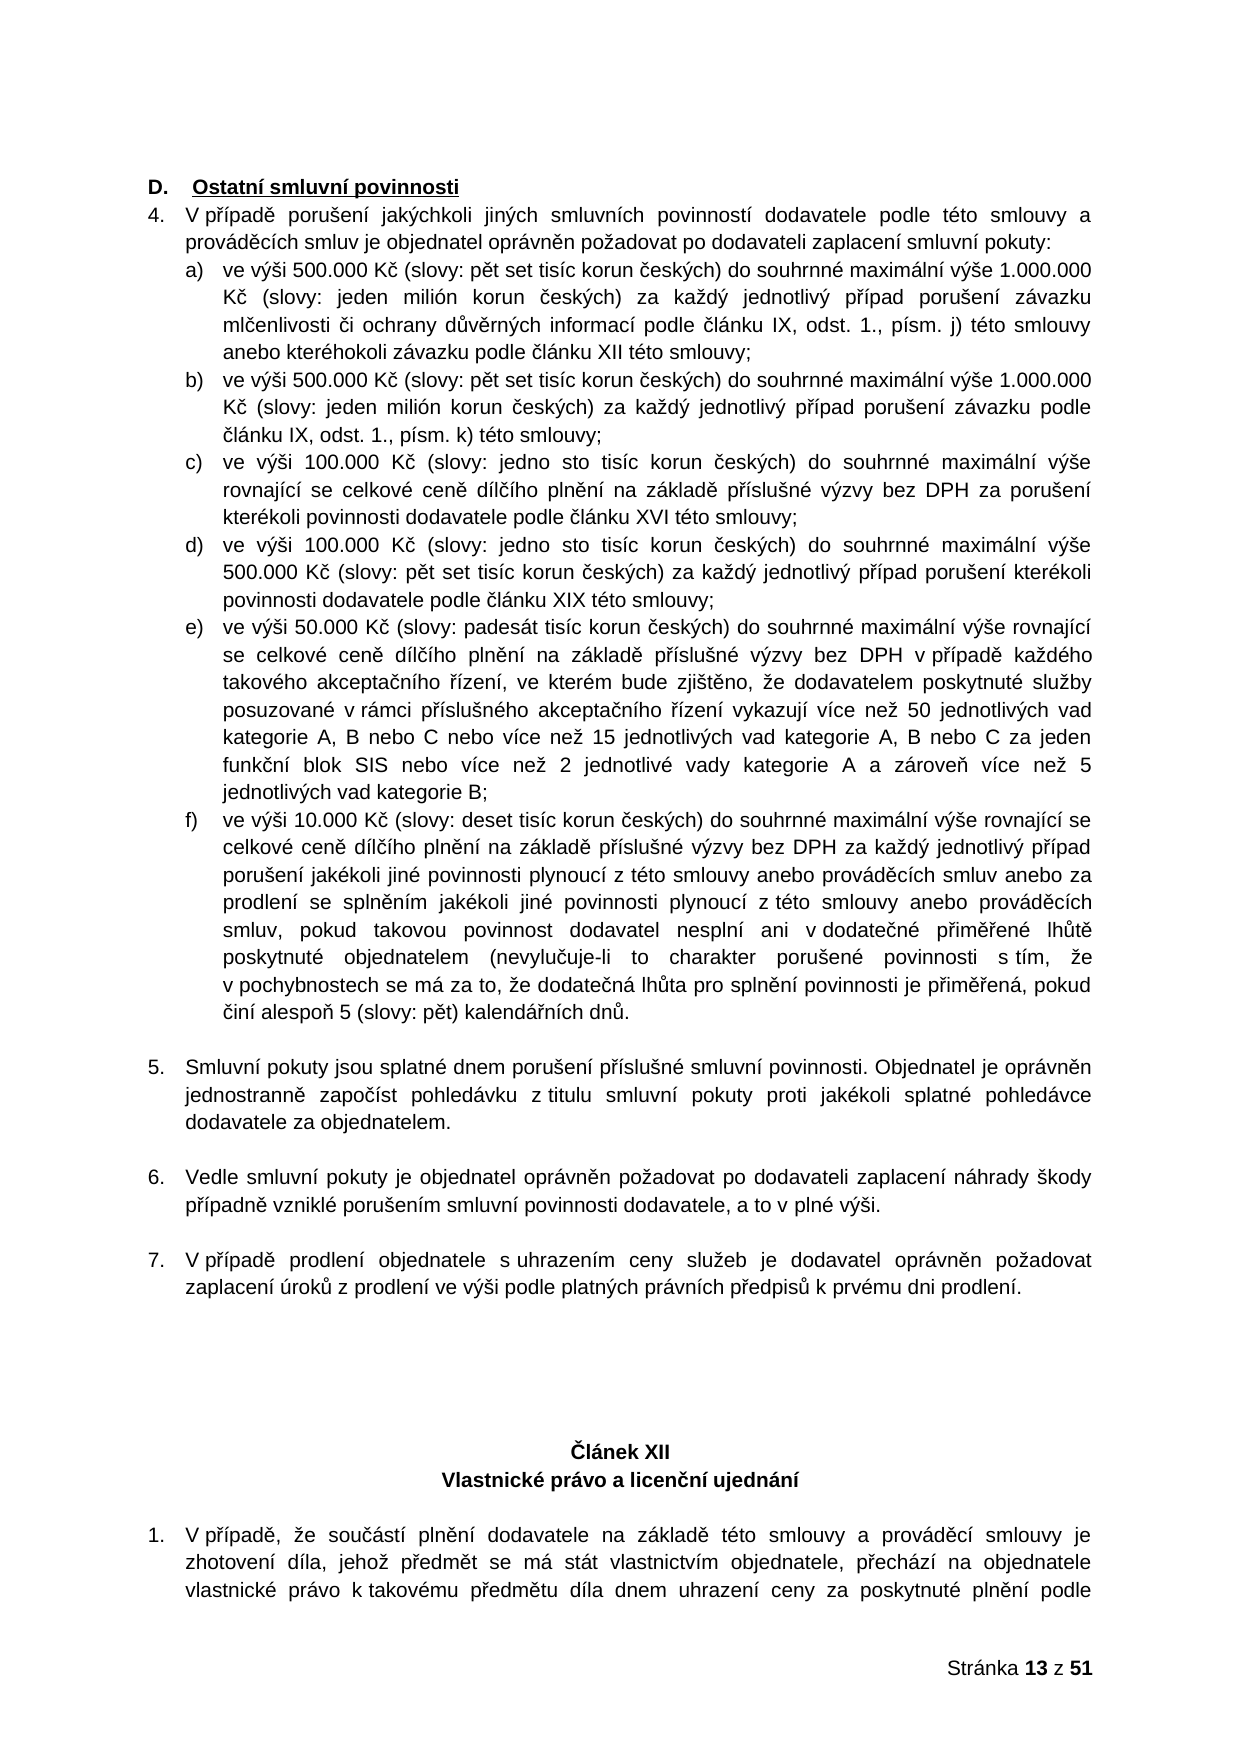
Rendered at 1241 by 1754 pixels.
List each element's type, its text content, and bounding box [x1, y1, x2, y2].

list ve výši 500.000 Kč (slovy: pět set tisíc korun českých) do souhrnné maximální výše 1.000.000 Kč (slovy: jeden milión korun českých) za každý jednotlivý případ porušení závazku mlčenlivosti či ochrany důvěrných informací podle článku IX, odst. 1., písm. j) této smlouvy anebo kteréhokoli závazku podle článku XII této smlouvy; [185, 258, 1093, 364]
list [148, 1523, 1093, 1602]
list ve výši 50.000 Kč (slovy: padesát tisíc korun českých) do souhrnné maximální výše rovnající se celkové ceně dílčího plnění na základě příslušné výzvy bez DPH v případě každého takového akceptačního řízení, ve kterém bude zjištěno, že dodavatelem poskytnuté služby posuzované v rámci příslušného akceptačního řízení vykazují více než 50 jednotlivých vad kategorie A, B nebo C nebo více než 15 jednotlivých vad kategorie A, B nebo C za jeden funkční blok SIS nebo více než 2 jednotlivé vady kategorie A a zároveň více než 5 jednotlivých vad kategorie B; [185, 615, 1093, 804]
list Ostatní smluvní povinnosti [148, 175, 1093, 199]
list ve výši 10.000 Kč (slovy: deset tisíc korun českých) do souhrnné maximální výše rovnající se celkové ceně dílčího plnění na základě příslušné výzvy bez DPH za každý jednotlivý případ porušení jakékoli jiné povinnosti plynoucí z této smlouvy anebo prováděcích smluv anebo za prodlení se splněním jakékoli jiné povinnosti plynoucí z této smlouvy anebo prováděcích smluv, pokud takovou povinnost dodavatel nesplní ani v dodatečné přiměřené lhůtě poskytnuté objednatelem (nevylučuje-li to charakter porušené povinnosti s tím, že v pochybnostech se má za to, že dodatečná lhůta pro splnění povinnosti je přiměřená, pokud činí alespoň 5 (slovy: pět) kalendářních dnů. [185, 808, 1093, 1024]
list ve výši 100.000 Kč (slovy: jedno sto tisíc korun českých) do souhrnné maximální výše rovnající se celkové ceně dílčího plnění na základě příslušné výzvy bez DPH za porušení kterékoli povinnosti dodavatele podle článku XVI této smlouvy; [185, 450, 1093, 529]
list ve výši 500.000 Kč (slovy: pět set tisíc korun českých) do souhrnné maximální výše 1.000.000 Kč (slovy: jeden milión korun českých) za každý jednotlivý případ porušení závazku podle článku IX, odst. 1., písm. k) této smlouvy; [185, 368, 1093, 447]
list ve výši 100.000 Kč (slovy: jedno sto tisíc korun českých) do souhrnné maximální výše 500.000 Kč (slovy: pět set tisíc korun českých) za každý jednotlivý případ porušení kterékoli povinnosti dodavatele podle článku XIX této smlouvy; [185, 533, 1093, 612]
text Vlastnické právo a licenční ujednání [148, 1468, 1093, 1492]
text Článek XII [148, 1440, 1093, 1464]
list V případě porušení jakýchkoli jiných smluvních povinností dodavatele podle této smlouvy a prováděcích smluv je objednatel oprávněn požadovat po dodavateli zaplacení smluvní pokuty: [148, 203, 1093, 254]
list Vedle smluvní pokuty je objednatel oprávněn požadovat po dodavateli zaplacení náhrady škody případně vzniklé porušením smluvní povinnosti dodavatele, a to v plné výši. [148, 1165, 1093, 1217]
list Smluvní pokuty jsou splatné dnem porušení příslušné smluvní povinnosti. Objednatel je oprávněn jednostranně započíst pohledávku z titulu smluvní pokuty proti jakékoli splatné pohledávce dodavatele za objednatelem. [148, 1055, 1093, 1134]
list V případě prodlení objednatele s uhrazením ceny služeb je dodavatel oprávněn požadovat zaplacení úroků z prodlení ve výši podle platných právních předpisů k prvému dni prodlení. [148, 1248, 1093, 1299]
